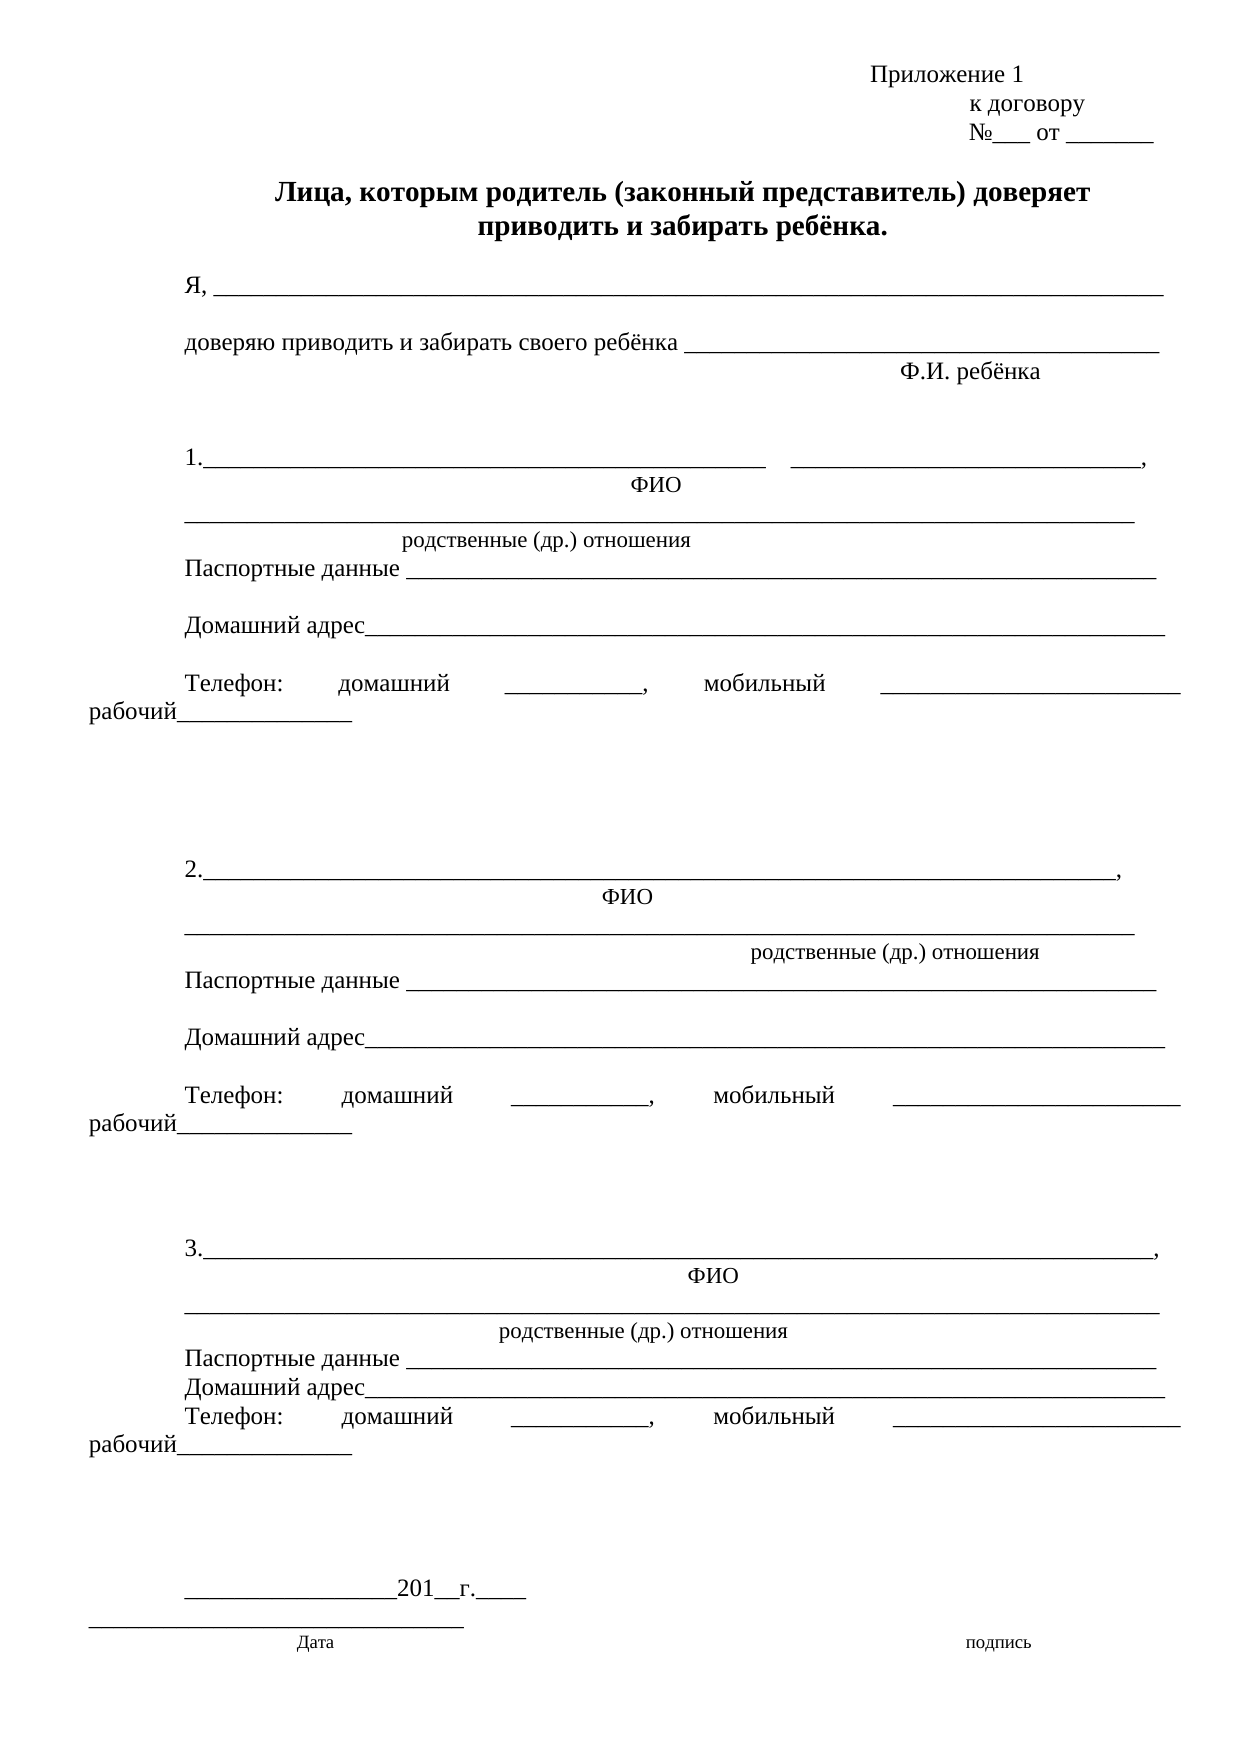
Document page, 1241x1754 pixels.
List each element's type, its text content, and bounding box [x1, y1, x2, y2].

text Телефон: домашний ___________, мобильный _______________________ рабочий______________ [89, 1080, 1181, 1137]
text 1._____________________________________________ ____________________________, [89, 442, 1181, 471]
text Телефон: домашний ___________, мобильный ________________________ рабочий______________ [89, 668, 1181, 725]
text Ф.И. ребёнка [89, 356, 1181, 385]
text 2._________________________________________________________________________, [89, 854, 1181, 883]
text ____________________________________________________________________________ [89, 909, 1181, 938]
text Паспортные данные ____________________________________________________________ [89, 1343, 1181, 1372]
text _________________201__г.____ ______________________________ [89, 1573, 1181, 1631]
text Домашний адрес________________________________________________________________ [89, 1022, 1181, 1051]
text к договору [752, 88, 1181, 117]
text Я, ____________________________________________________________________________ [89, 270, 1181, 299]
text Домашний адрес________________________________________________________________ [89, 1372, 1181, 1401]
text ____________________________________________________________________________ [89, 497, 1181, 526]
text 3.____________________________________________________________________________, [89, 1233, 1181, 1262]
text приводить и забирать ребёнка. [89, 208, 1181, 241]
text доверяю приводить и забирать своего ребёнка ______________________________________ [89, 327, 1181, 356]
text родственные (др.) отношения [89, 1317, 1181, 1343]
text ФИО [89, 883, 1181, 909]
text ФИО [89, 1262, 1181, 1288]
text Домашний адрес________________________________________________________________ [89, 610, 1181, 639]
text №___ от _______ [89, 117, 1181, 145]
text Паспортные данные ____________________________________________________________ [89, 553, 1181, 581]
text Паспортные данные ____________________________________________________________ [89, 965, 1181, 993]
text родственные (др.) отношения [89, 526, 1181, 553]
text ФИО [89, 471, 1181, 497]
text Лица, которым родитель (законный представитель) доверяет [89, 174, 1181, 208]
text Телефон: домашний ___________, мобильный _______________________ рабочий______________ [89, 1401, 1181, 1458]
text Дата подпись [89, 1631, 1181, 1652]
text ______________________________________________________________________________ [89, 1288, 1181, 1317]
text родственные (др.) отношения [89, 938, 1181, 965]
text Приложение 1 [752, 59, 1181, 88]
